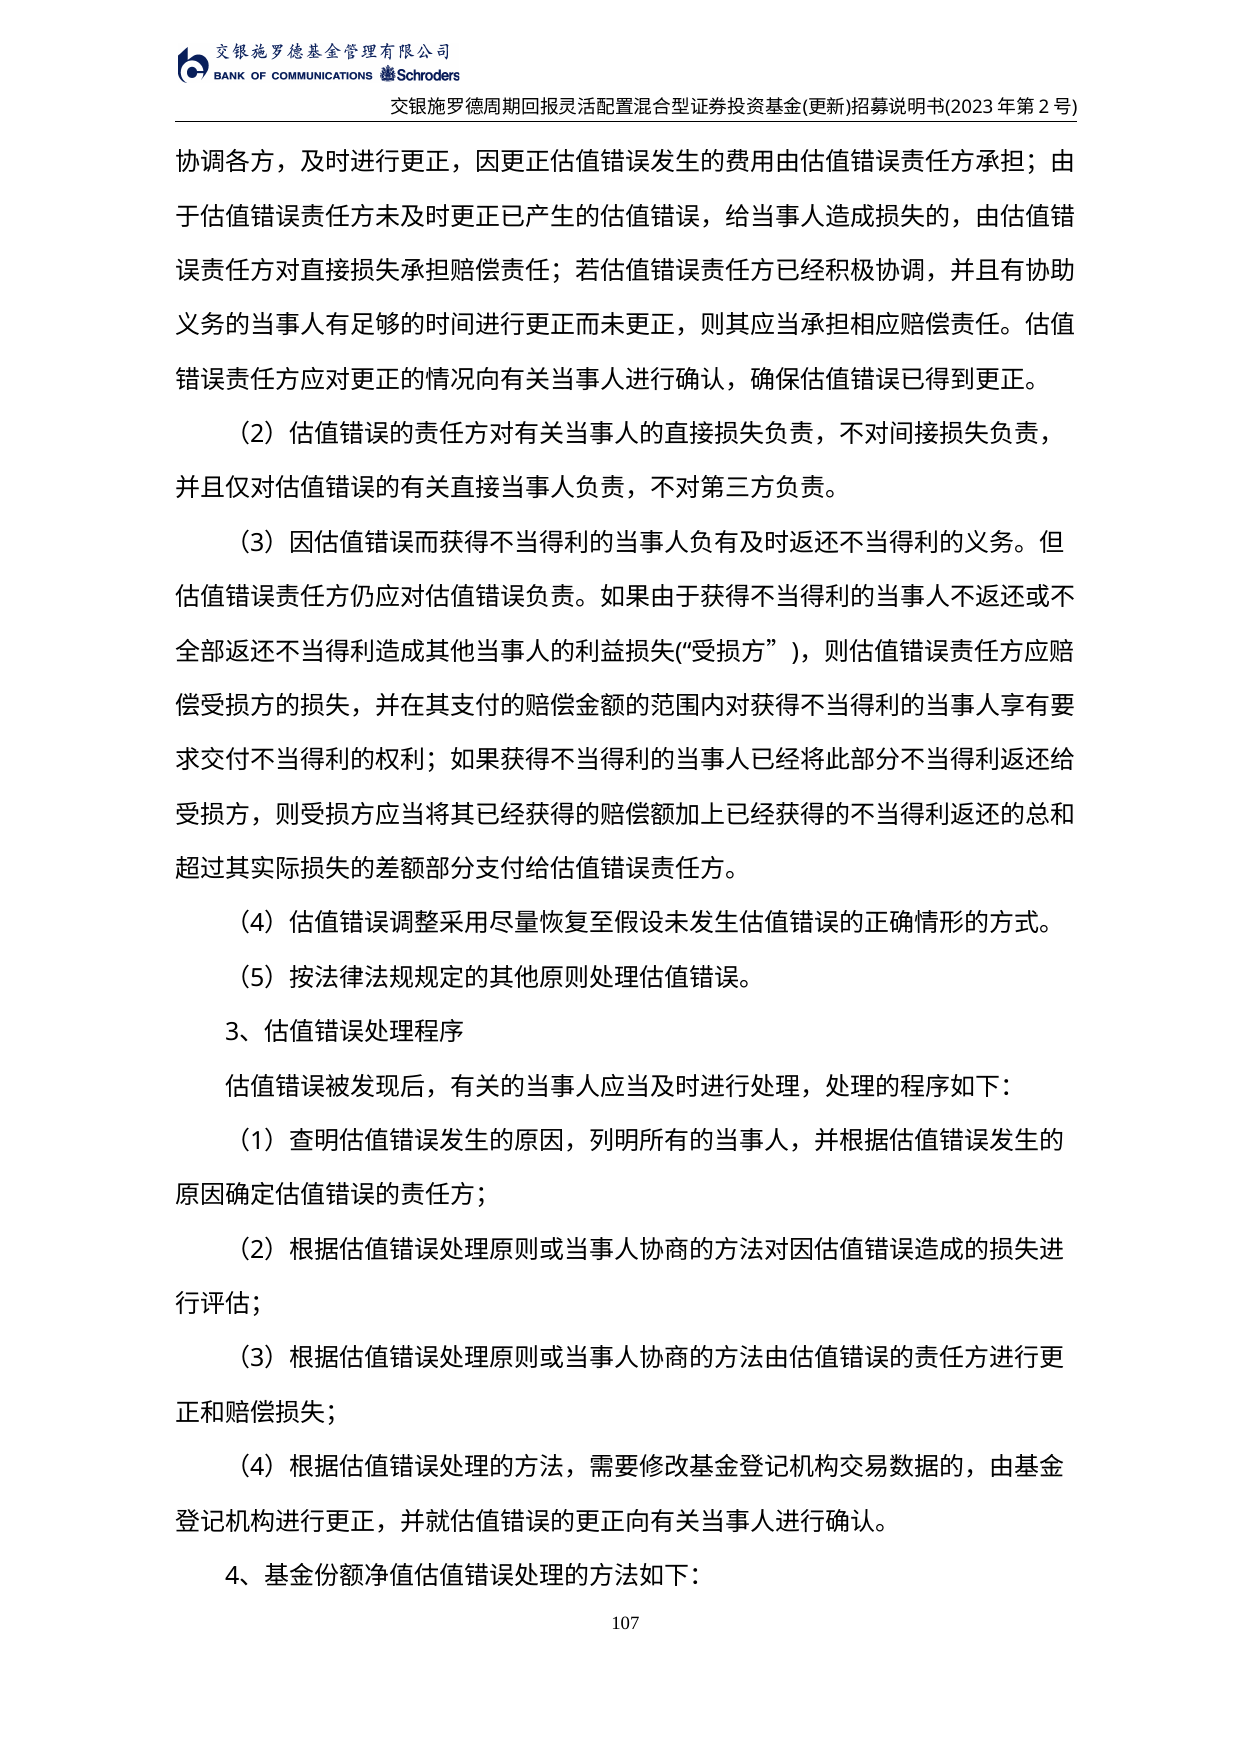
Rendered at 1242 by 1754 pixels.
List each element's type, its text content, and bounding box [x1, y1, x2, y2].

text （2）根据估值错误处理原则或当事人协商的方法对因估值错误造成的损失进行评估； [175, 1229, 1077, 1320]
text （5）按法律法规规定的其他原则处理估值错误。 [175, 957, 1077, 993]
text （3）因估值错误而获得不当得利的当事人负有及时返还不当得利的义务。但估值错误责任方仍应对估值错误负责。如果由于获得不当得利的当事人不返还或不全部返还不当得利造成其他当事人的利益损失(“受损方”)，则估值错误责任方应赔偿受损方的损失，并在其支付的赔偿金额的范围内对获得不当得利的当事人享有要求交付不当得利的权利；如果获得不当得利的当事人已经将此部分不当得利返还给受损方，则受损方应当将其已经获得的赔偿额加上已经获得的不当得利返还的总和超过其实际损失的差额部分支付给估值错误责任方。 [175, 522, 1077, 885]
text 3、估值错误处理程序 [175, 1012, 1077, 1048]
text （4）根据估值错误处理的方法，需要修改基金登记机构交易数据的，由基金登记机构进行更正，并就估值错误的更正向有关当事人进行确认。 [175, 1447, 1077, 1537]
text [175, 142, 1077, 395]
text （2）估值错误的责任方对有关当事人的直接损失负责，不对间接损失负责，并且仅对估值错误的有关直接当事人负责，不对第三方负责。 [175, 413, 1077, 504]
text （3）根据估值错误处理原则或当事人协商的方法由估值错误的责任方进行更正和赔偿损失； [175, 1338, 1077, 1428]
text （1）查明估值错误发生的原因，列明所有的当事人，并根据估值错误发生的原因确定估值错误的责任方； [175, 1120, 1077, 1211]
text （4）估值错误调整采用尽量恢复至假设未发生估值错误的正确情形的方式。 [175, 903, 1077, 939]
text 4、基金份额净值估值错误处理的方法如下： [175, 1555, 1077, 1592]
text 估值错误被发现后，有关的当事人应当及时进行处理，处理的程序如下： [175, 1066, 1077, 1102]
picture [178, 43, 460, 83]
